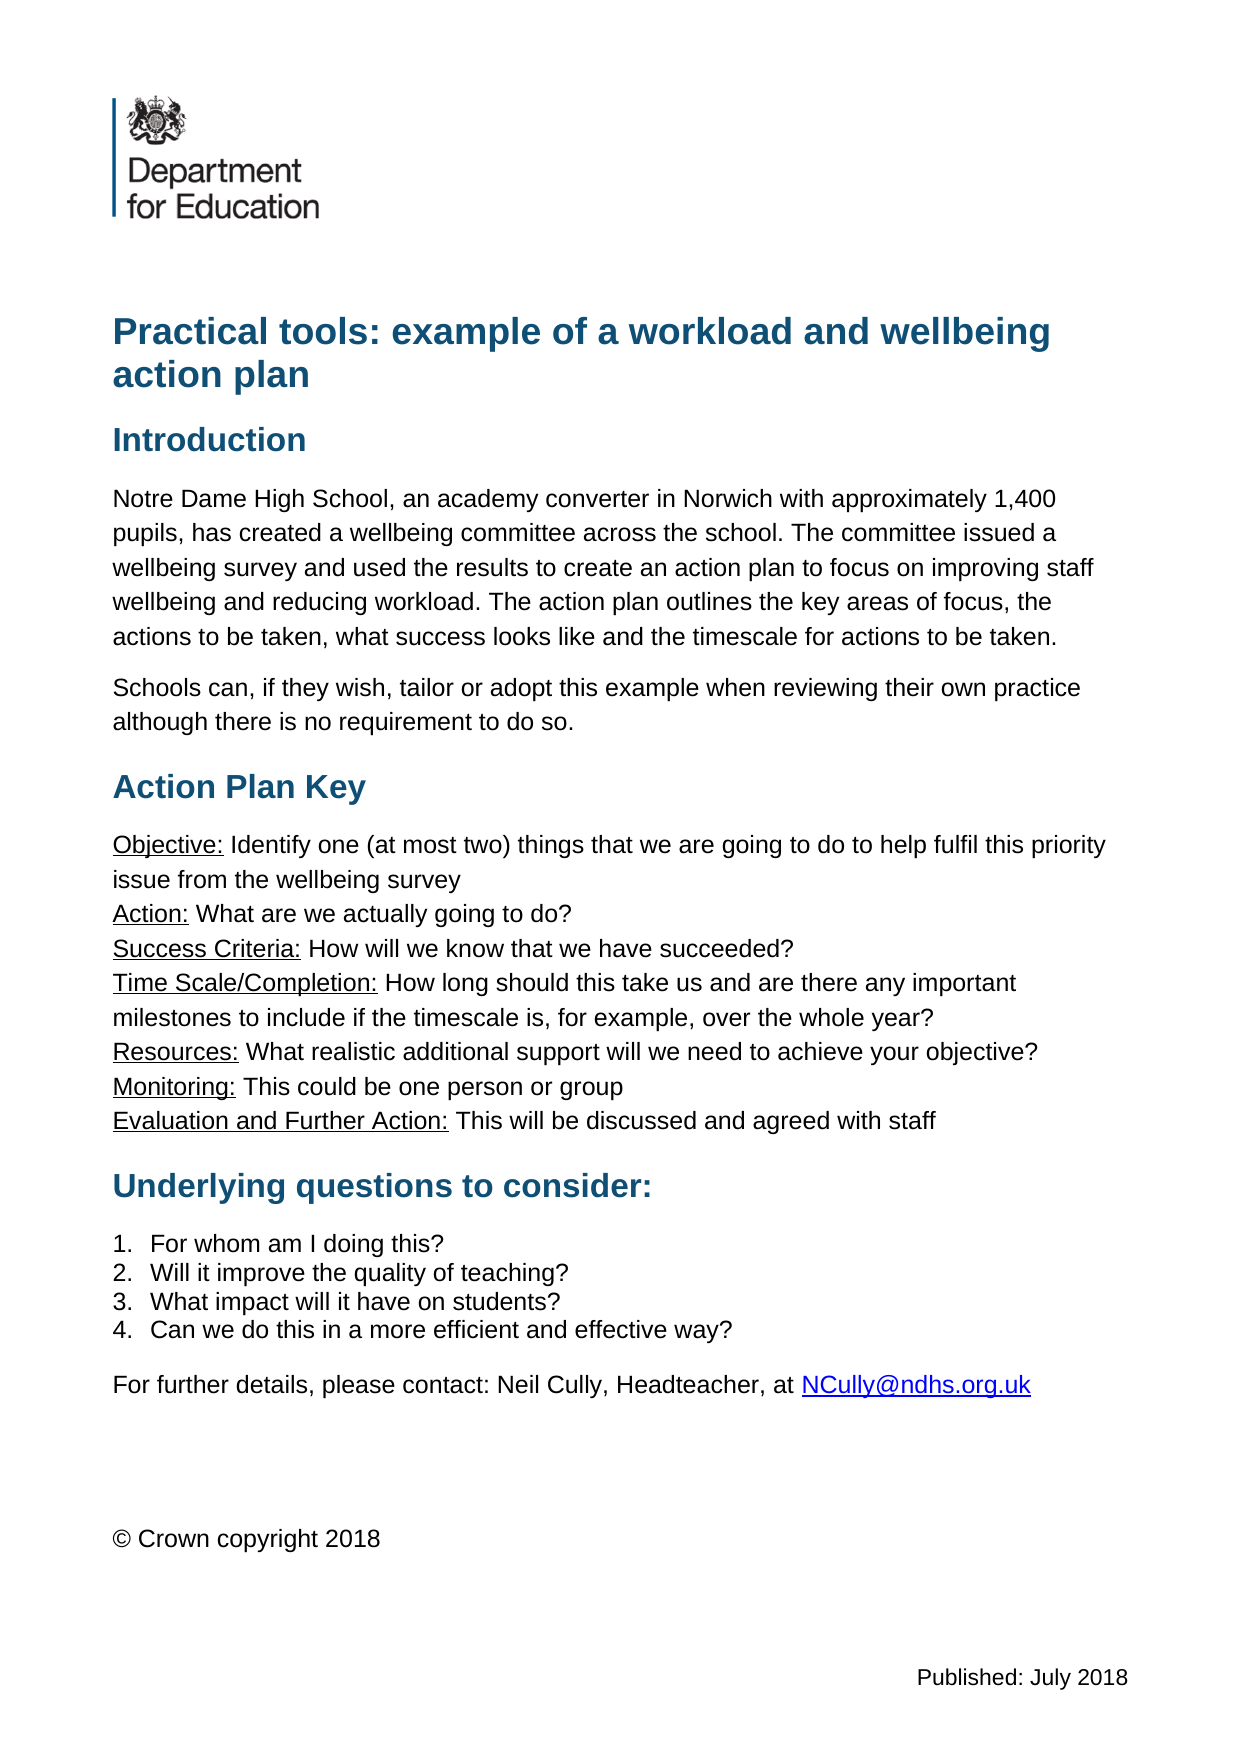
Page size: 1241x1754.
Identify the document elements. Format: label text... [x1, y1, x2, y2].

text © Crown copyright 2018 [112, 1524, 1128, 1553]
subtitle Underlying questions to consider: [112, 1166, 1128, 1204]
text Monitoring: This could be one person or group [112, 1072, 1128, 1100]
text Resources: What realistic additional support will we need to achieve your objective? [112, 1037, 1128, 1066]
text Success Criteria: How will we know that we have succeeded? [112, 934, 1128, 962]
list For whom am I doing this? [112, 1229, 1128, 1258]
subtitle Action Plan Key [112, 767, 1128, 805]
text Action: What are we actually going to do? [112, 899, 1128, 928]
list Will it improve the quality of teaching? [112, 1258, 1128, 1287]
subtitle Practical tools: example of a workload and wellbeing action plan [112, 309, 1128, 395]
text For further details, please contact: Neil Cully, Headteacher, at NCully@ndhs.org.uk [112, 1370, 1128, 1399]
text Objective: Identify one (at most two) things that we are going to do to help fulfil this priority issue from the wellbeing survey [112, 830, 1128, 893]
list Can we do this in a more efficient and effective way? [112, 1315, 1128, 1370]
text Schools can, if they wish, tailor or adopt this example when reviewing their own practice although there is no requirement to do so. [112, 673, 1128, 736]
text Notre Dame High School, an academy converter in Norwich with approximately 1,400 pupils, has created a wellbeing committee across the school. The committee issued a wellbeing survey and used the results to create an action plan to focus on improving staff wellbeing and reducing workload. The action plan outlines the key areas of focus, the actions to be taken, what success looks like and the timescale for actions to be taken. [112, 484, 1128, 651]
text Evaluation and Further Action: This will be discussed and agreed with staff [112, 1106, 1128, 1135]
text Time Scale/Completion: How long should this take us and are there any important milestones to include if the timescale is, for example, over the whole year? [112, 968, 1128, 1031]
list What impact will it have on students? [112, 1287, 1128, 1315]
subtitle Introduction [112, 420, 1128, 459]
picture [112, 88, 333, 266]
